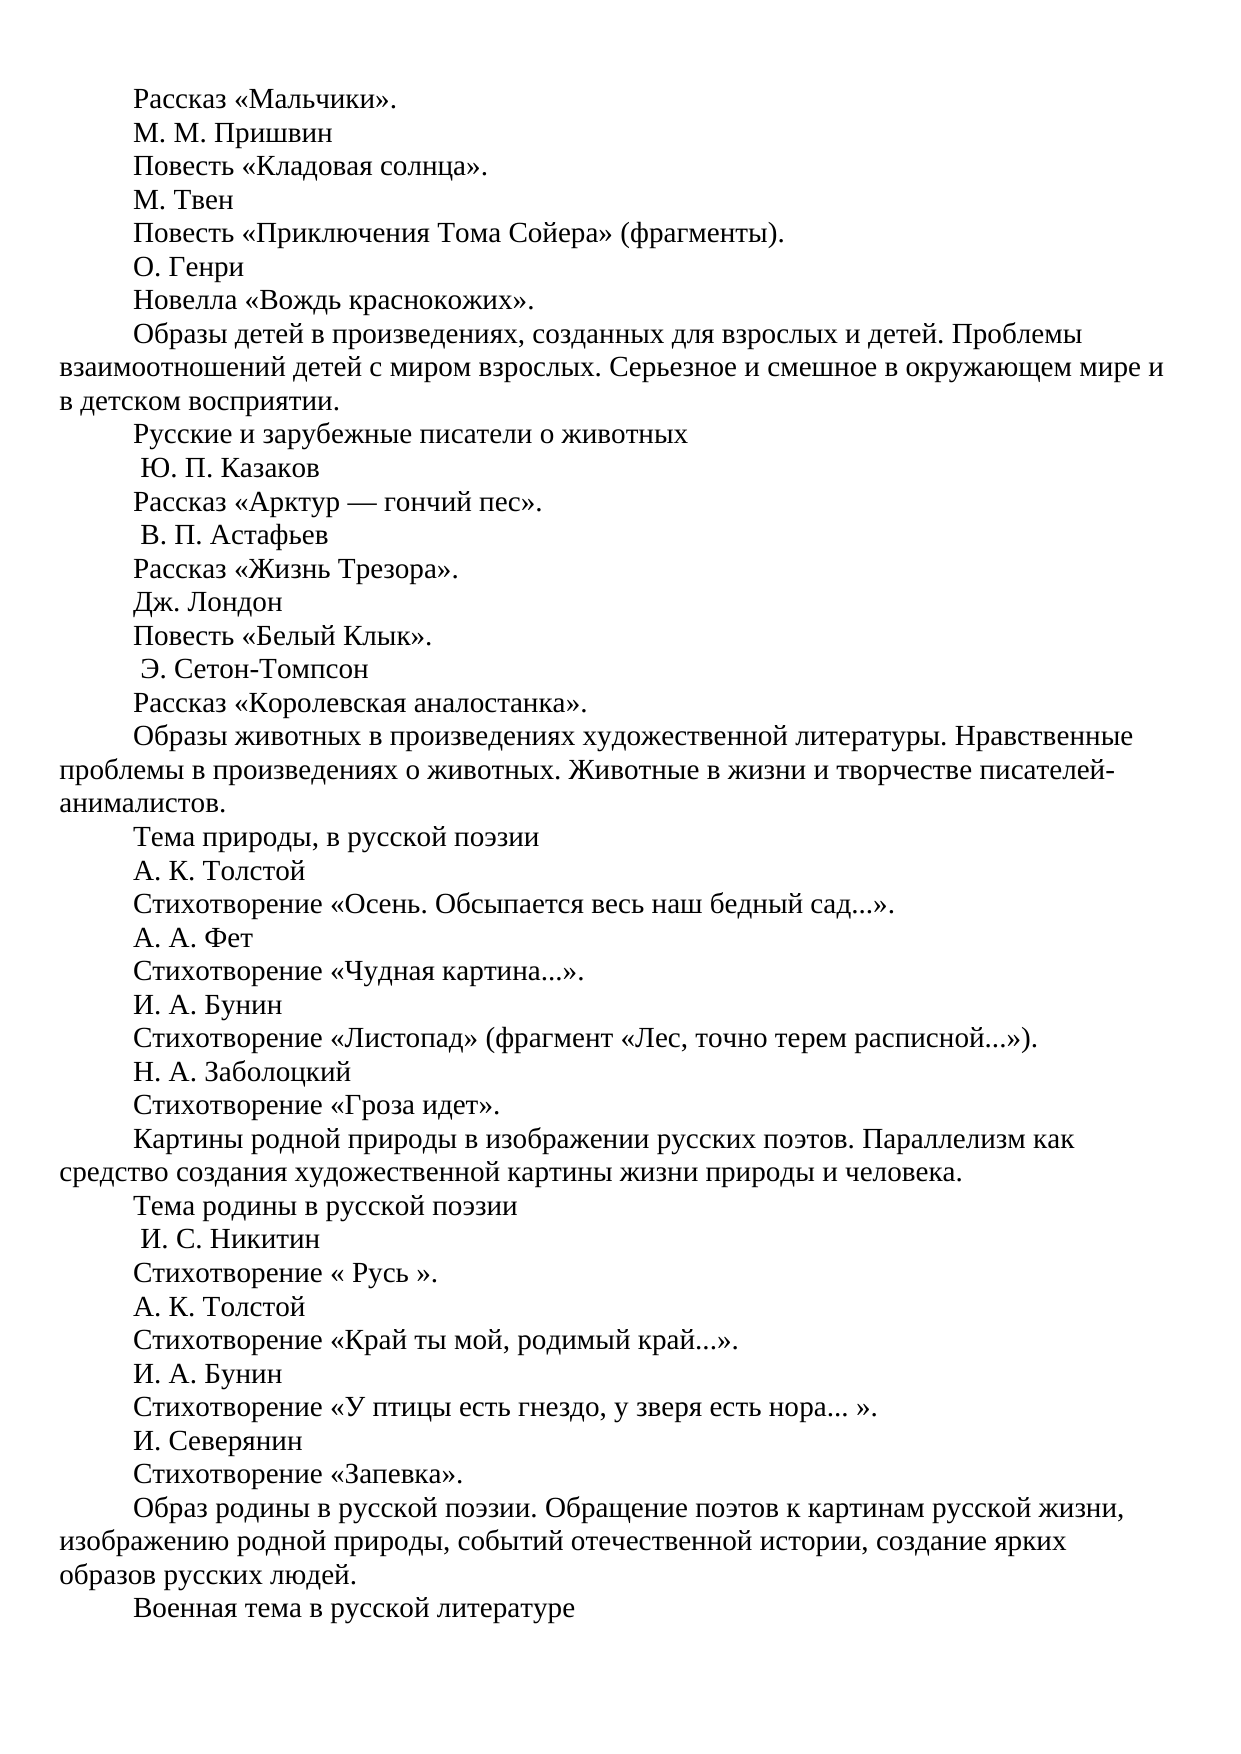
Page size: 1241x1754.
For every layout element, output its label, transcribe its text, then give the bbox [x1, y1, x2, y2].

text Картины родной природы в изображении русских поэтов. Параллелизм как средство создания художественной картины жизни природы и человека. [59, 1121, 1167, 1188]
text Повесть «Кладовая солнца». [59, 148, 1167, 182]
text Тема природы, в русской поэзии [59, 819, 1167, 853]
text Стихотворение «Гроза идет». [59, 1087, 1167, 1121]
text Стихотворение «Осень. Обсыпается весь наш бедный сад...». [59, 886, 1167, 920]
text Тема родины в русской поэзии [59, 1188, 1167, 1222]
text И. С. Никитин [59, 1222, 1167, 1255]
text Рассказ «Жизнь Трезора». [59, 551, 1167, 584]
text Рассказ «Мальчики». [59, 81, 1167, 115]
text Стихотворение «Чудная картина...». [59, 953, 1167, 987]
text Н. А. Заболоцкий [59, 1054, 1167, 1087]
text И. Северянин [59, 1423, 1167, 1456]
text Стихотворение «Край ты мой, родимый край...». [59, 1322, 1167, 1356]
text Стихотворение «Запевка». [59, 1456, 1167, 1490]
text А. А. Фет [59, 920, 1167, 953]
text Образ родины в русской поэзии. Обращение поэтов к картинам русской жизни, изображению родной природы, событий отечественной истории, создание ярких образов русских людей. [59, 1490, 1167, 1591]
text Стихотворение «У птицы есть гнездо, у зверя есть нора... ». [59, 1389, 1167, 1423]
text В. П. Астафьев [59, 517, 1167, 551]
text А. К. Толстой [59, 1289, 1167, 1322]
text А. К. Толстой [59, 853, 1167, 886]
text Повесть «Белый Клык». [59, 618, 1167, 651]
text И. А. Бунин [59, 987, 1167, 1020]
text О. Генри [59, 249, 1167, 282]
text Новелла «Вождь краснокожих». [59, 282, 1167, 316]
text Стихотворение «Листопад» (фрагмент «Лес, точно терем расписной...»). [59, 1020, 1167, 1054]
text Рассказ «Королевская аналостанка». [59, 685, 1167, 718]
text М. М. Пришвин [59, 115, 1167, 148]
text Рассказ «Арктур — гончий пес». [59, 484, 1167, 517]
text Русские и зарубежные писатели о животных [59, 417, 1167, 450]
text Дж. Лондон [59, 584, 1167, 618]
text Ю. П. Казаков [59, 450, 1167, 484]
text Э. Сетон-Томпсон [59, 651, 1167, 685]
text Образы детей в произведениях, созданных для взрослых и детей. Проблемы взаимоотношений детей с миром взрослых. Серьезное и смешное в окружающем мире и в детском восприятии. [59, 316, 1167, 417]
text Образы животных в произведениях художественной литературы. Нравственные проблемы в произведениях о животных. Животные в жизни и творчестве писателей-анималистов. [59, 718, 1167, 819]
text Стихотворение « Русь ». [59, 1255, 1167, 1289]
text М. Твен [59, 182, 1167, 215]
text И. А. Бунин [59, 1356, 1167, 1389]
text Военная тема в русской литературе [59, 1591, 1167, 1624]
text Повесть «Приключения Тома Сойера» (фрагменты). [59, 215, 1167, 249]
